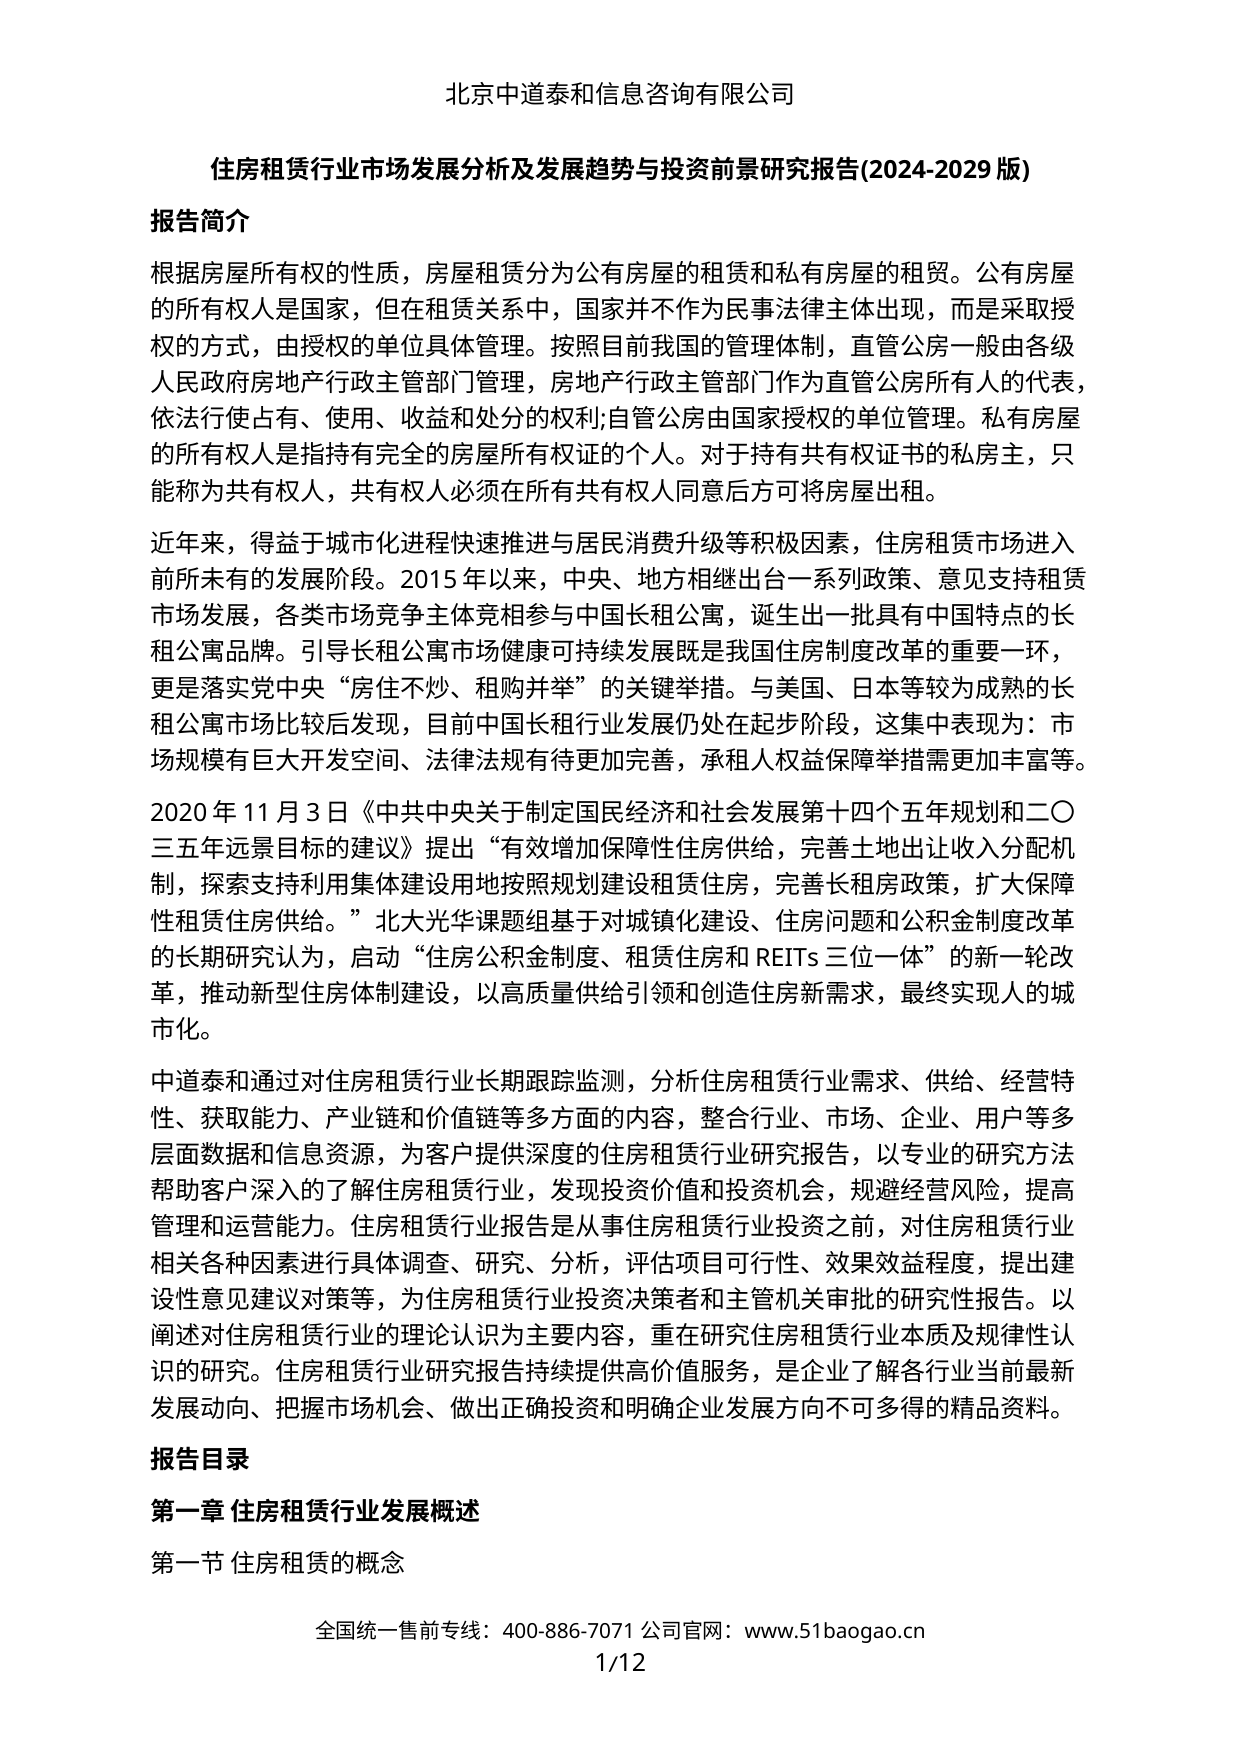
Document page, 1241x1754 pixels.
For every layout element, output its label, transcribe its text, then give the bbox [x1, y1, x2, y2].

text 第一章 住房租赁行业发展概述 [150, 1492, 1090, 1528]
text 报告目录 [150, 1440, 1090, 1476]
text 第一节 住房租赁的概念 [150, 1544, 1090, 1580]
text 近年来，得益于城市化进程快速推进与居民消费升级等积极因素，住房租赁市场进入前所未有的发展阶段。2015年以来，中央、地方相继出台一系列政策、意见支持租赁市场发展，各类市场竞争主体竞相参与中国长租公寓，诞生出一批具有中国特点的长租公寓品牌。引导长租公寓市场健康可持续发展既是我国住房制度改革的重要一环，更是落实党中央“房住不炒、租购并举”的关键举措。与美国、日本等较为成熟的长租公寓市场比较后发现，目前中国长租行业发展仍处在起步阶段，这集中表现为：市场规模有巨大开发空间、法律法规有待更加完善，承租人权益保障举措需更加丰富等。 [150, 523, 1090, 777]
text 住房租赁行业市场发展分析及发展趋势与投资前景研究报告(2024-2029版) [150, 150, 1090, 186]
text 根据房屋所有权的性质，房屋租赁分为公有房屋的租赁和私有房屋的租贸。公有房屋的所有权人是国家，但在租赁关系中，国家并不作为民事法律主体出现，而是采取授权的方式，由授权的单位具体管理。按照目前我国的管理体制，直管公房一般由各级人民政府房地产行政主管部门管理，房地产行政主管部门作为直管公房所有人的代表，依法行使占有、使用、收益和处分的权利;自管公房由国家授权的单位管理。私有房屋的所有权人是指持有完全的房屋所有权证的个人。对于持有共有权证书的私房主，只能称为共有权人，共有权人必须在所有共有权人同意后方可将房屋出租。 [150, 254, 1090, 507]
text 2020年11月3日《中共中央关于制定国民经济和社会发展第十四个五年规划和二〇三五年远景目标的建议》提出“有效增加保障性住房供给，完善土地出让收入分配机制，探索支持利用集体建设用地按照规划建设租赁住房，完善长租房政策，扩大保障性租赁住房供给。”北大光华课题组基于对城镇化建设、住房问题和公积金制度改革的长期研究认为，启动“住房公积金制度、租赁住房和REITs三位一体”的新一轮改革，推动新型住房体制建设，以高质量供给引领和创造住房新需求，最终实现人的城市化。 [150, 792, 1090, 1046]
text 中道泰和通过对住房租赁行业长期跟踪监测，分析住房租赁行业需求、供给、经营特性、获取能力、产业链和价值链等多方面的内容，整合行业、市场、企业、用户等多层面数据和信息资源，为客户提供深度的住房租赁行业研究报告，以专业的研究方法帮助客户深入的了解住房租赁行业，发现投资价值和投资机会，规避经营风险，提高管理和运营能力。住房租赁行业报告是从事住房租赁行业投资之前，对住房租赁行业相关各种因素进行具体调查、研究、分析，评估项目可行性、效果效益程度，提出建设性意见建议对策等，为住房租赁行业投资决策者和主管机关审批的研究性报告。以阐述对住房租赁行业的理论认识为主要内容，重在研究住房租赁行业本质及规律性认识的研究。住房租赁行业研究报告持续提供高价值服务，是企业了解各行业当前最新发展动向、把握市场机会、做出正确投资和明确企业发展方向不可多得的精品资料。 [150, 1062, 1090, 1424]
text 报告简介 [150, 202, 1090, 238]
